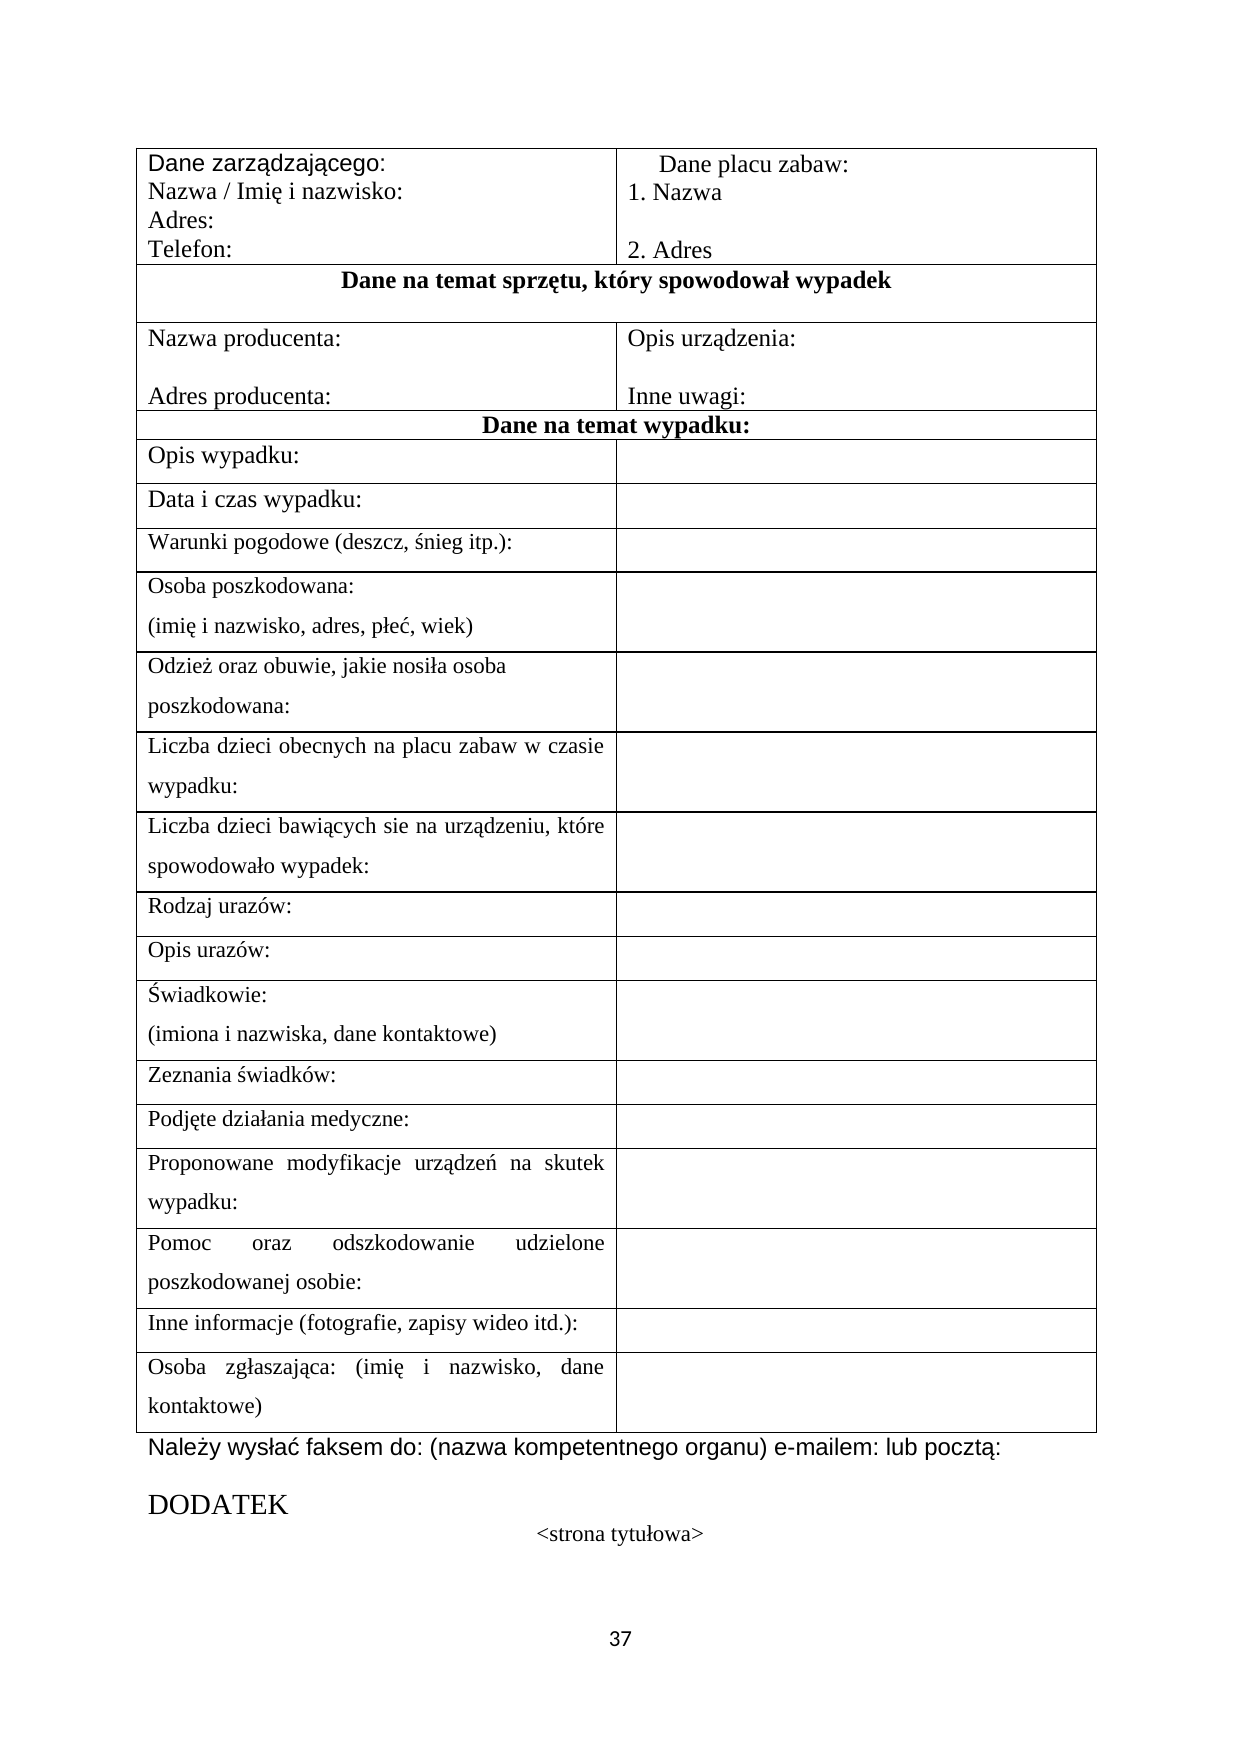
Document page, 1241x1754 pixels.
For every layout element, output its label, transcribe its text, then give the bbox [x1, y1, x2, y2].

table_cell [617, 573, 1096, 651]
table_cell Nazwa producenta: Adres producenta: [137, 323, 616, 409]
table_cell [617, 893, 1096, 936]
table_header Dane placu zabaw: 1. Nazwa 2. Adres [617, 149, 1096, 264]
table_cell Świadkowie: (imiona i nazwiska, dane kontaktowe) [137, 981, 616, 1059]
table_cell Dane na temat wypadku: [137, 411, 1096, 439]
table_cell [617, 440, 1096, 483]
text <strona tytułowa> [148, 1520, 1093, 1547]
table_header Dane zarządzającego: Nazwa / Imię i nazwisko: Adres: Telefon: [137, 149, 616, 264]
table_cell Odzież oraz obuwie, jakie nosiła osoba poszkodowana: [137, 653, 616, 731]
table_cell [617, 813, 1096, 891]
table_cell [617, 529, 1096, 571]
table_cell [617, 1353, 1096, 1432]
table_cell [617, 653, 1096, 731]
table_cell Proponowane modyfikacje urządzeń na skutek wypadku: [137, 1149, 616, 1228]
table_cell [617, 1149, 1096, 1228]
table_cell Opis urządzenia: Inne uwagi: [617, 323, 1096, 409]
table_cell Dane na temat sprzętu, który spowodował wypadek [137, 265, 1096, 322]
table_cell Osoba zgłaszająca: (imię i nazwisko, dane kontaktowe) [137, 1353, 616, 1432]
table_cell Zeznania świadków: [137, 1061, 616, 1104]
table_cell Warunki pogodowe (deszcz, śnieg itp.): [137, 529, 616, 571]
table_cell [617, 1229, 1096, 1308]
table_cell [617, 981, 1096, 1059]
text Należy wysłać faksem do: (nazwa kompetentnego organu) e-mailem: lub pocztą: [148, 1433, 1093, 1460]
table_cell Opis wypadku: [137, 440, 616, 483]
table_cell Liczba dzieci bawiących sie na urządzeniu, które spowodowało wypadek: [137, 813, 616, 891]
table_cell [617, 1105, 1096, 1148]
table_cell Pomoc oraz odszkodowanie udzielone poszkodowanej osobie: [137, 1229, 616, 1308]
table_cell [617, 1309, 1096, 1352]
table_cell [617, 484, 1096, 527]
table_cell [617, 1061, 1096, 1104]
text DODATEK [148, 1487, 1093, 1520]
table_cell Podjęte działania medyczne: [137, 1105, 616, 1148]
table_cell Osoba poszkodowana: (imię i nazwisko, adres, płeć, wiek) [137, 573, 616, 651]
table_cell Opis urazów: [137, 937, 616, 979]
table_cell [617, 733, 1096, 811]
table_cell Rodzaj urazów: [137, 893, 616, 936]
table_cell [617, 937, 1096, 979]
table_cell Data i czas wypadku: [137, 484, 616, 527]
table_cell Liczba dzieci obecnych na placu zabaw w czasie wypadku: [137, 733, 616, 811]
table_cell Inne informacje (fotografie, zapisy wideo itd.): [137, 1309, 616, 1352]
